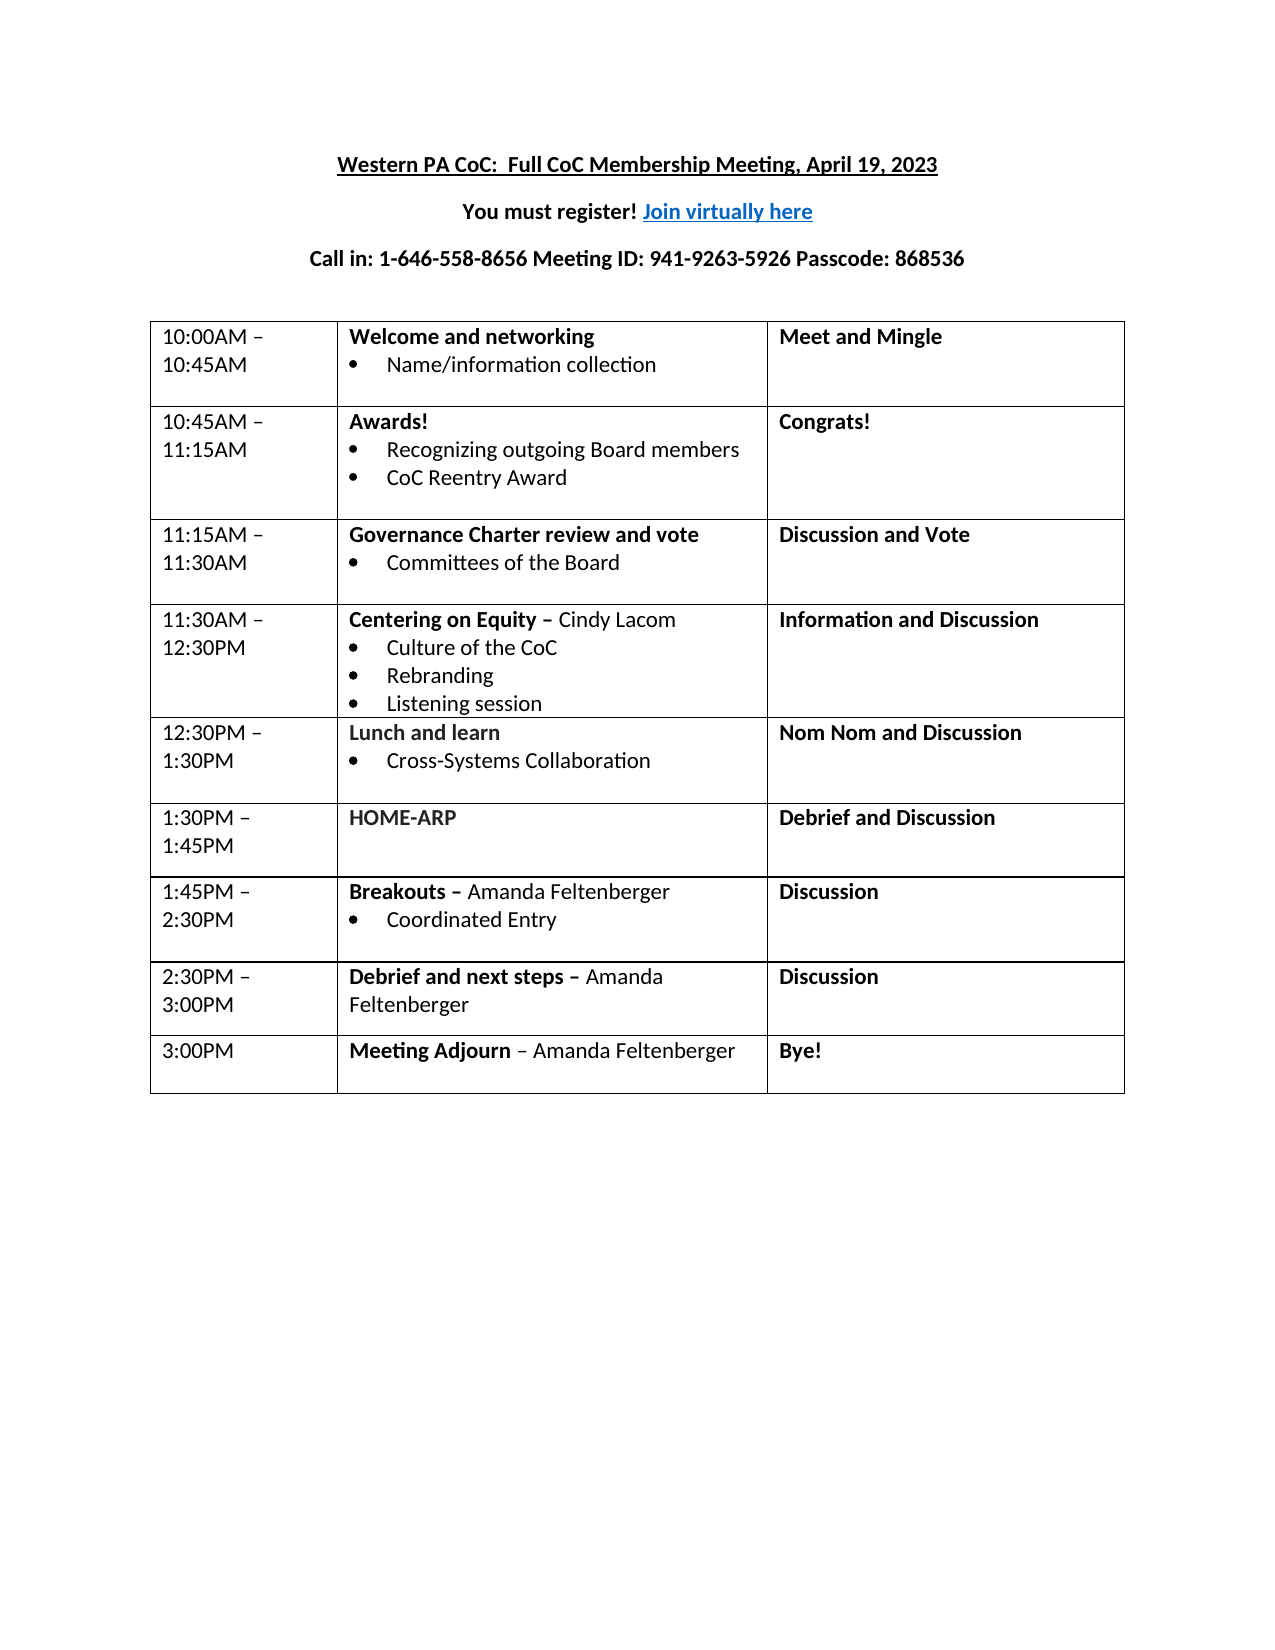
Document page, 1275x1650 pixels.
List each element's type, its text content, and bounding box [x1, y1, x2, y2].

table_cell 1:30PM – 1:45PM [151, 804, 337, 876]
table_cell Bye! [768, 1036, 1124, 1092]
table_cell Lunch and learn Cross-Systems Collaboration [338, 718, 767, 802]
table_cell Breakouts – Amanda Feltenberger Coordinated Entry [338, 878, 767, 961]
table_cell 2:30PM – 3:00PM [151, 963, 337, 1035]
table_cell 3:00PM [151, 1036, 337, 1092]
text Western PA CoC: Full CoC Membership Meeting, April 19, 2023 [150, 150, 1125, 178]
table_cell Discussion [768, 963, 1124, 1035]
table_cell Debrief and next steps – Amanda Feltenberger [338, 963, 767, 1035]
table_cell 11:30AM – 12:30PM [151, 605, 337, 717]
table_cell HOME-ARP [338, 804, 767, 876]
table_cell 12:30PM – 1:30PM [151, 718, 337, 802]
table_cell Centering on Equity – Cindy Lacom Culture of the CoC Rebranding Listening session [338, 605, 767, 717]
text Call in: 1-646-558-8656 Meeting ID: 941-9263-5926 Passcode: 868536 [150, 244, 1125, 272]
table_cell Congrats! [768, 407, 1124, 519]
table_cell Awards! Recognizing outgoing Board members CoC Reentry Award [338, 407, 767, 519]
table_cell Governance Charter review and vote Committees of the Board [338, 520, 767, 604]
table_cell 1:45PM – 2:30PM [151, 878, 337, 961]
table_header 10:00AM – 10:45AM [151, 322, 337, 406]
table_cell 11:15AM – 11:30AM [151, 520, 337, 604]
table_cell Nom Nom and Discussion [768, 718, 1124, 802]
text You must register! Join virtually here [150, 197, 1125, 225]
table_cell 10:45AM – 11:15AM [151, 407, 337, 519]
table_cell Meeting Adjourn – Amanda Feltenberger [338, 1036, 767, 1092]
table_cell Debrief and Discussion [768, 804, 1124, 876]
table_header Meet and Mingle [768, 322, 1124, 406]
table_cell Discussion and Vote [768, 520, 1124, 604]
table_header Welcome and networking Name/information collection [338, 322, 767, 406]
table_cell Discussion [768, 878, 1124, 961]
table_cell Information and Discussion [768, 605, 1124, 717]
